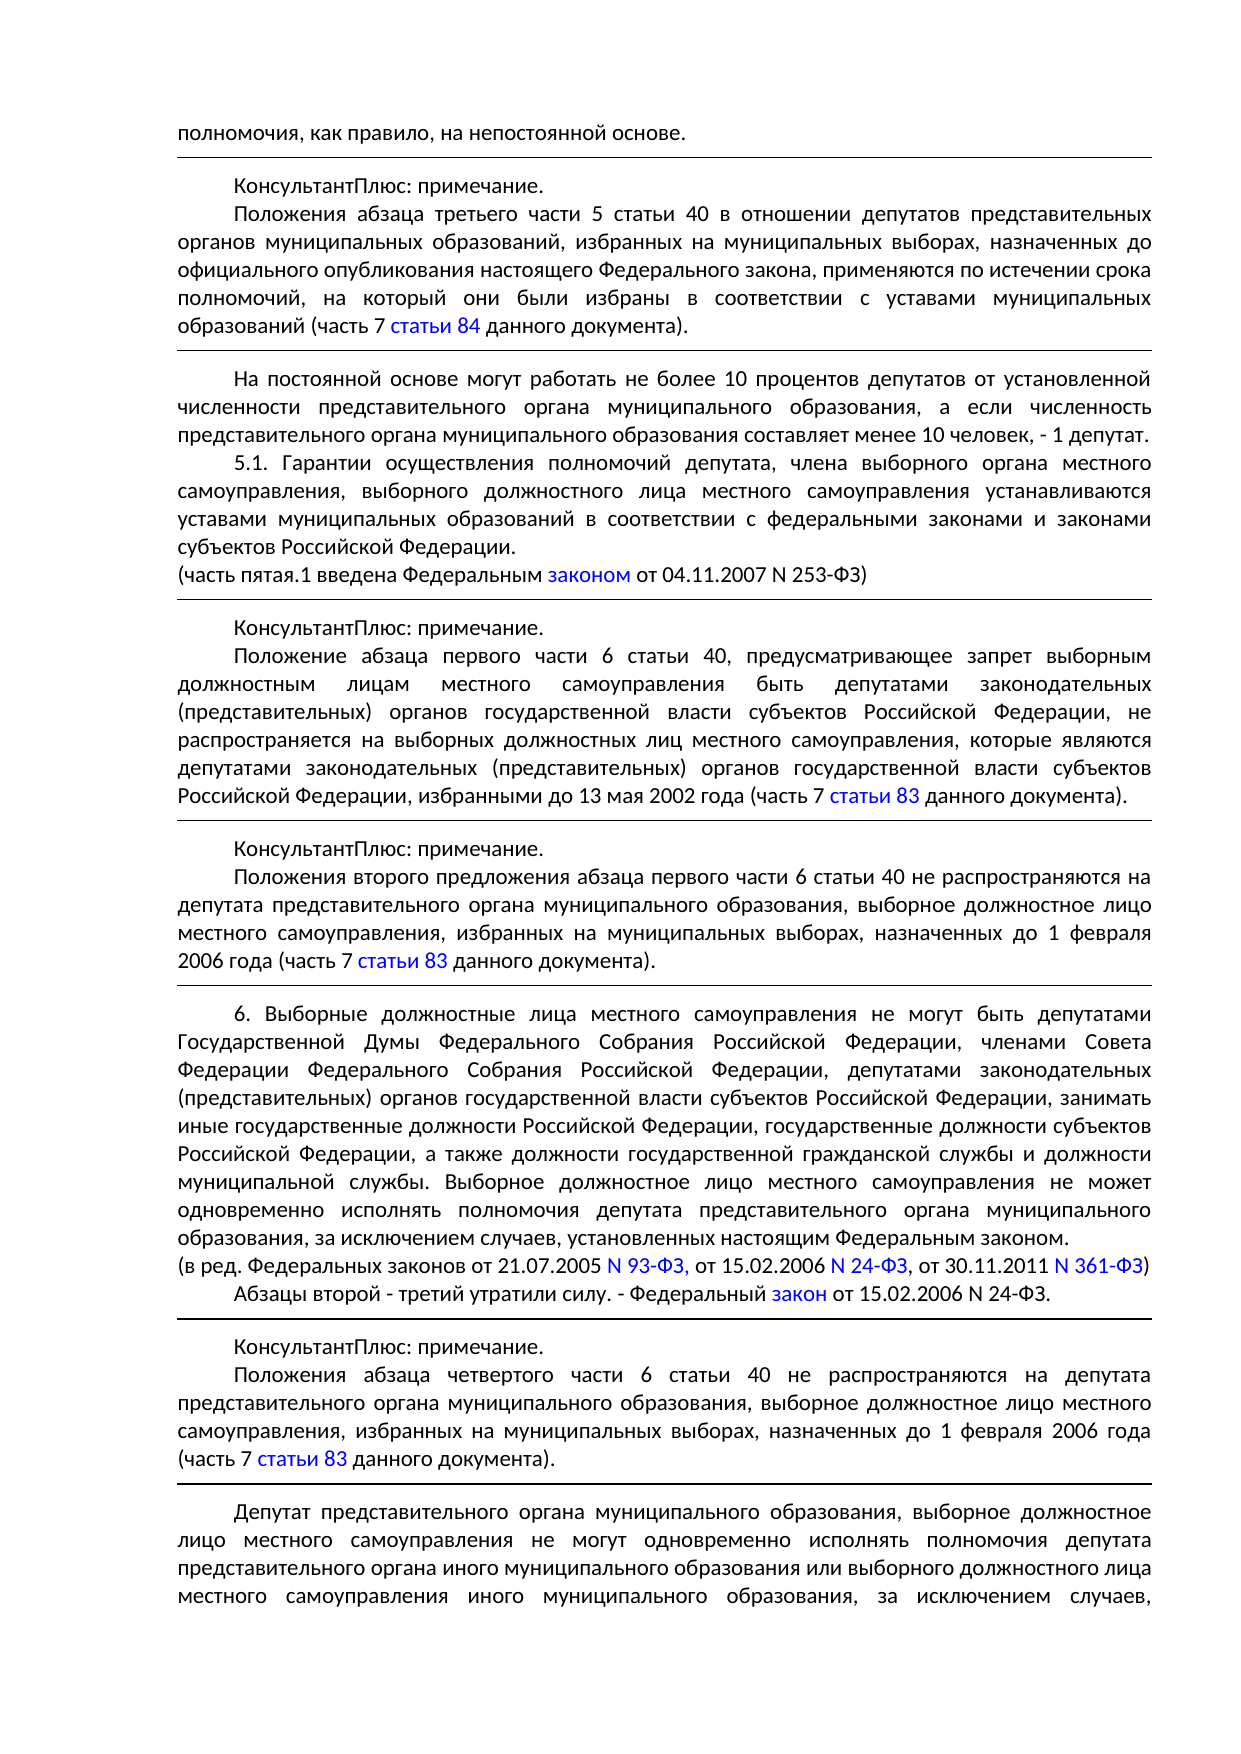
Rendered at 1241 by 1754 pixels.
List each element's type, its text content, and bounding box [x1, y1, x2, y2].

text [177, 118, 1152, 146]
text Абзацы второй - третий утратили силу. - Федеральный закон от 15.02.2006 N 24-ФЗ. [177, 1279, 1152, 1307]
text Положение абзаца первого части 6 статьи 40, предусматривающее запрет выборным должностным лицам местного самоуправления быть депутатами законодательных (представительных) органов государственной власти субъектов Российской Федерации, не распространяется на выборных должностных лиц местного самоуправления, которые являются депутатами законодательных (представительных) органов государственной власти субъектов Российской Федерации, избранными до 13 мая 2002 года (часть 7 статьи 83 данного документа). [177, 641, 1152, 809]
text Положения абзаца четвертого части 6 статьи 40 не распространяются на депутата представительного органа муниципального образования, выборное должностное лицо местного самоуправления, избранных на муниципальных выборах, назначенных до 1 февраля 2006 года (часть 7 статьи 83 данного документа). [177, 1360, 1152, 1472]
text На постоянной основе могут работать не более 10 процентов депутатов от установленной численности представительного органа муниципального образования, а если численность представительного органа муниципального образования составляет менее 10 человек, - 1 депутат. [177, 364, 1152, 448]
text Положения второго предложения абзаца первого части 6 статьи 40 не распространяются на депутата представительного органа муниципального образования, выборное должностное лицо местного самоуправления, избранных на муниципальных выборах, назначенных до 1 февраля 2006 года (часть 7 статьи 83 данного документа). [177, 862, 1152, 974]
text КонсультантПлюс: примечание. [177, 834, 1152, 862]
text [177, 1497, 1152, 1609]
text 5.1. Гарантии осуществления полномочий депутата, члена выборного органа местного самоуправления, выборного должностного лица местного самоуправления устанавливаются уставами муниципальных образований в соответствии с федеральными законами и законами субъектов Российской Федерации. [177, 448, 1152, 560]
text (в ред. Федеральных законов от 21.07.2005 N 93-ФЗ, от 15.02.2006 N 24-ФЗ, от 30.11.2011 N 361-ФЗ) [177, 1251, 1152, 1279]
text 6. Выборные должностные лица местного самоуправления не могут быть депутатами Государственной Думы Федерального Собрания Российской Федерации, членами Совета Федерации Федерального Собрания Российской Федерации, депутатами законодательных (представительных) органов государственной власти субъектов Российской Федерации, занимать иные государственные должности Российской Федерации, государственные должности субъектов Российской Федерации, а также должности государственной гражданской службы и должности муниципальной службы. Выборное должностное лицо местного самоуправления не может одновременно исполнять полномочия депутата представительного органа муниципального образования, за исключением случаев, установленных настоящим Федеральным законом. [177, 999, 1152, 1251]
text Положения абзаца третьего части 5 статьи 40 в отношении депутатов представительных органов муниципальных образований, избранных на муниципальных выборах, назначенных до официального опубликования настоящего Федерального закона, применяются по истечении срока полномочий, на который они были избраны в соответствии с уставами муниципальных образований (часть 7 статьи 84 данного документа). [177, 199, 1152, 339]
text КонсультантПлюс: примечание. [177, 1332, 1152, 1360]
text КонсультантПлюс: примечание. [177, 171, 1152, 199]
text (часть пятая.1 введена Федеральным законом от 04.11.2007 N 253-ФЗ) [177, 560, 1152, 588]
text КонсультантПлюс: примечание. [177, 613, 1152, 641]
